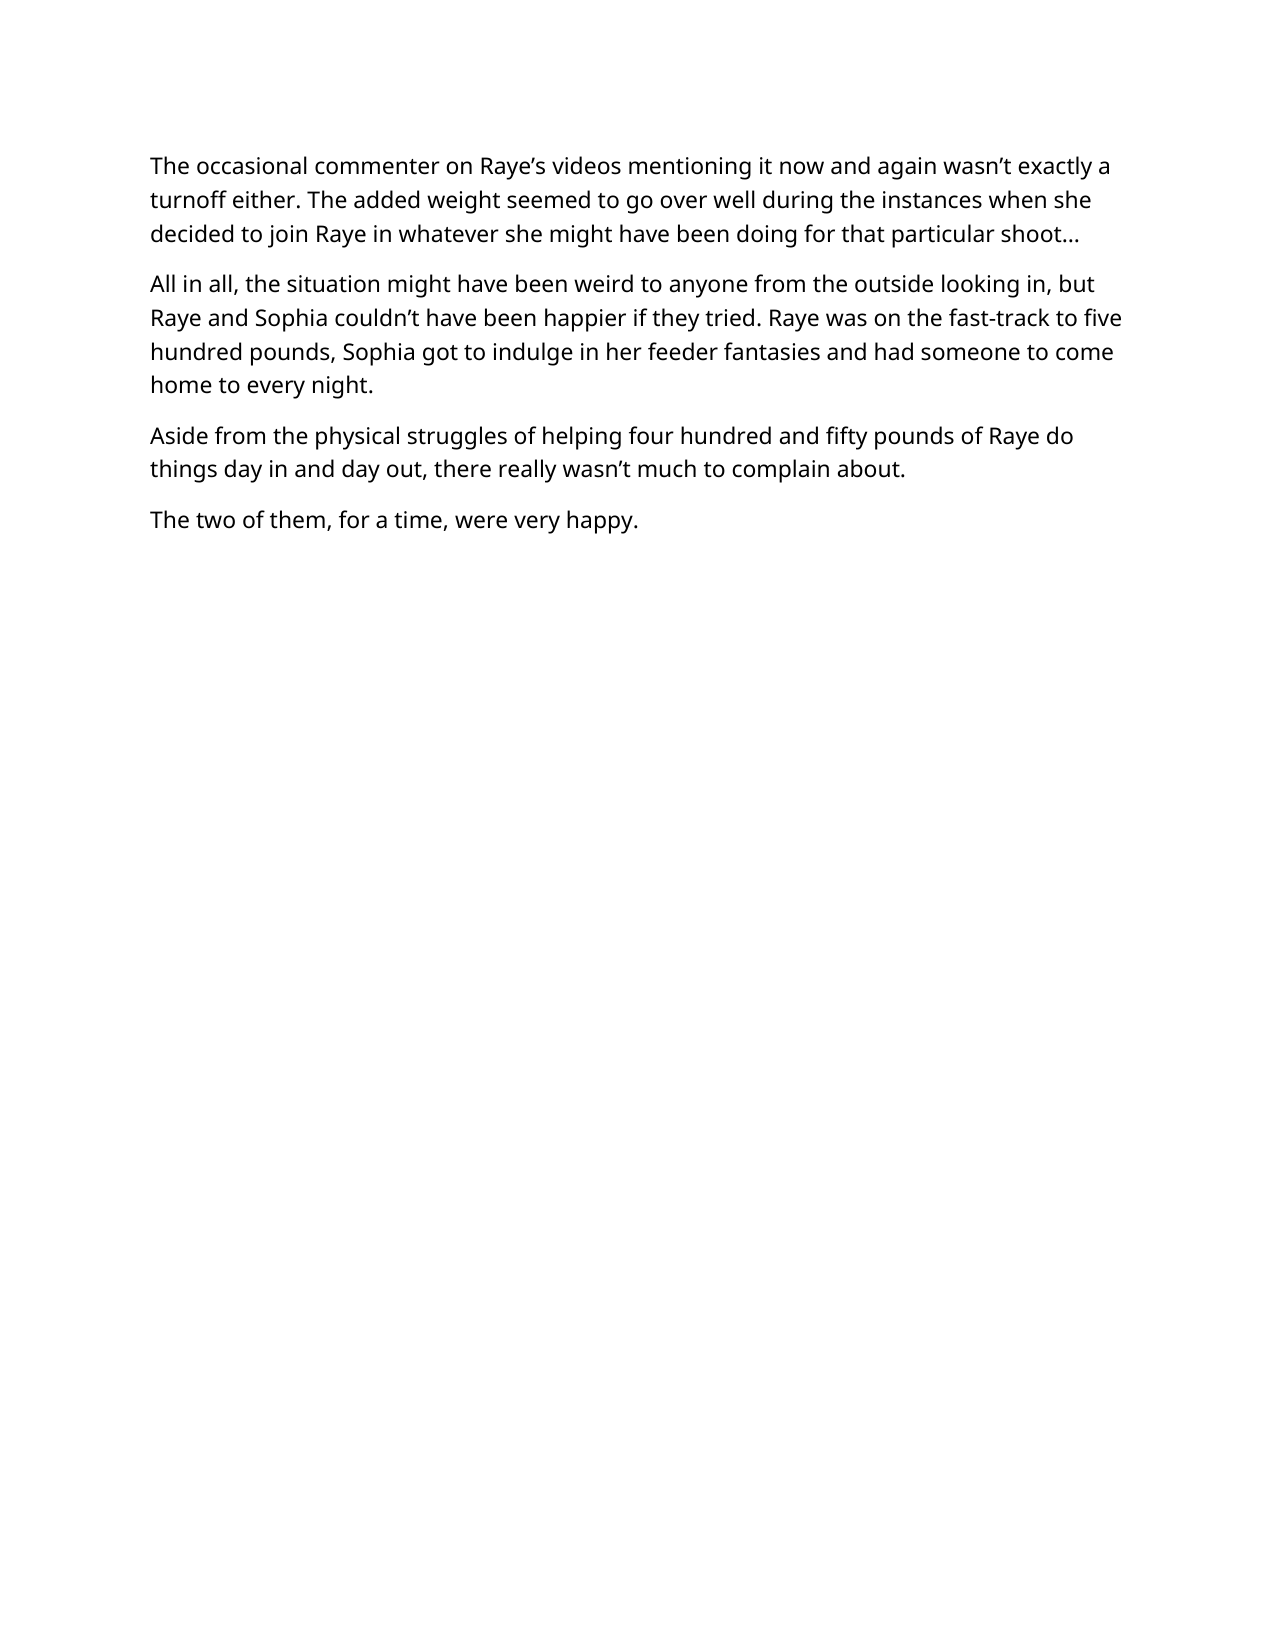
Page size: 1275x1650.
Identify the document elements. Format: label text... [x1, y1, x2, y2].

text All in all, the situation might have been weird to anyone from the outside looking in, but Raye and Sophia couldn’t have been happier if they tried. Raye was on the fast-track to five hundred pounds, Sophia got to indulge in her feeder fantasies and had someone to come home to every night. [150, 268, 1125, 400]
text The two of them, for a time, were very happy. [150, 504, 1125, 535]
text The occasional commenter on Raye’s videos mentioning it now and again wasn’t exactly a turnoff either. The added weight seemed to go over well during the instances when she decided to join Raye in whatever she might have been doing for that particular shoot… [150, 150, 1125, 249]
text Aside from the physical struggles of helping four hundred and fifty pounds of Raye do things day in and day out, there really wasn’t much to complain about. [150, 419, 1125, 484]
